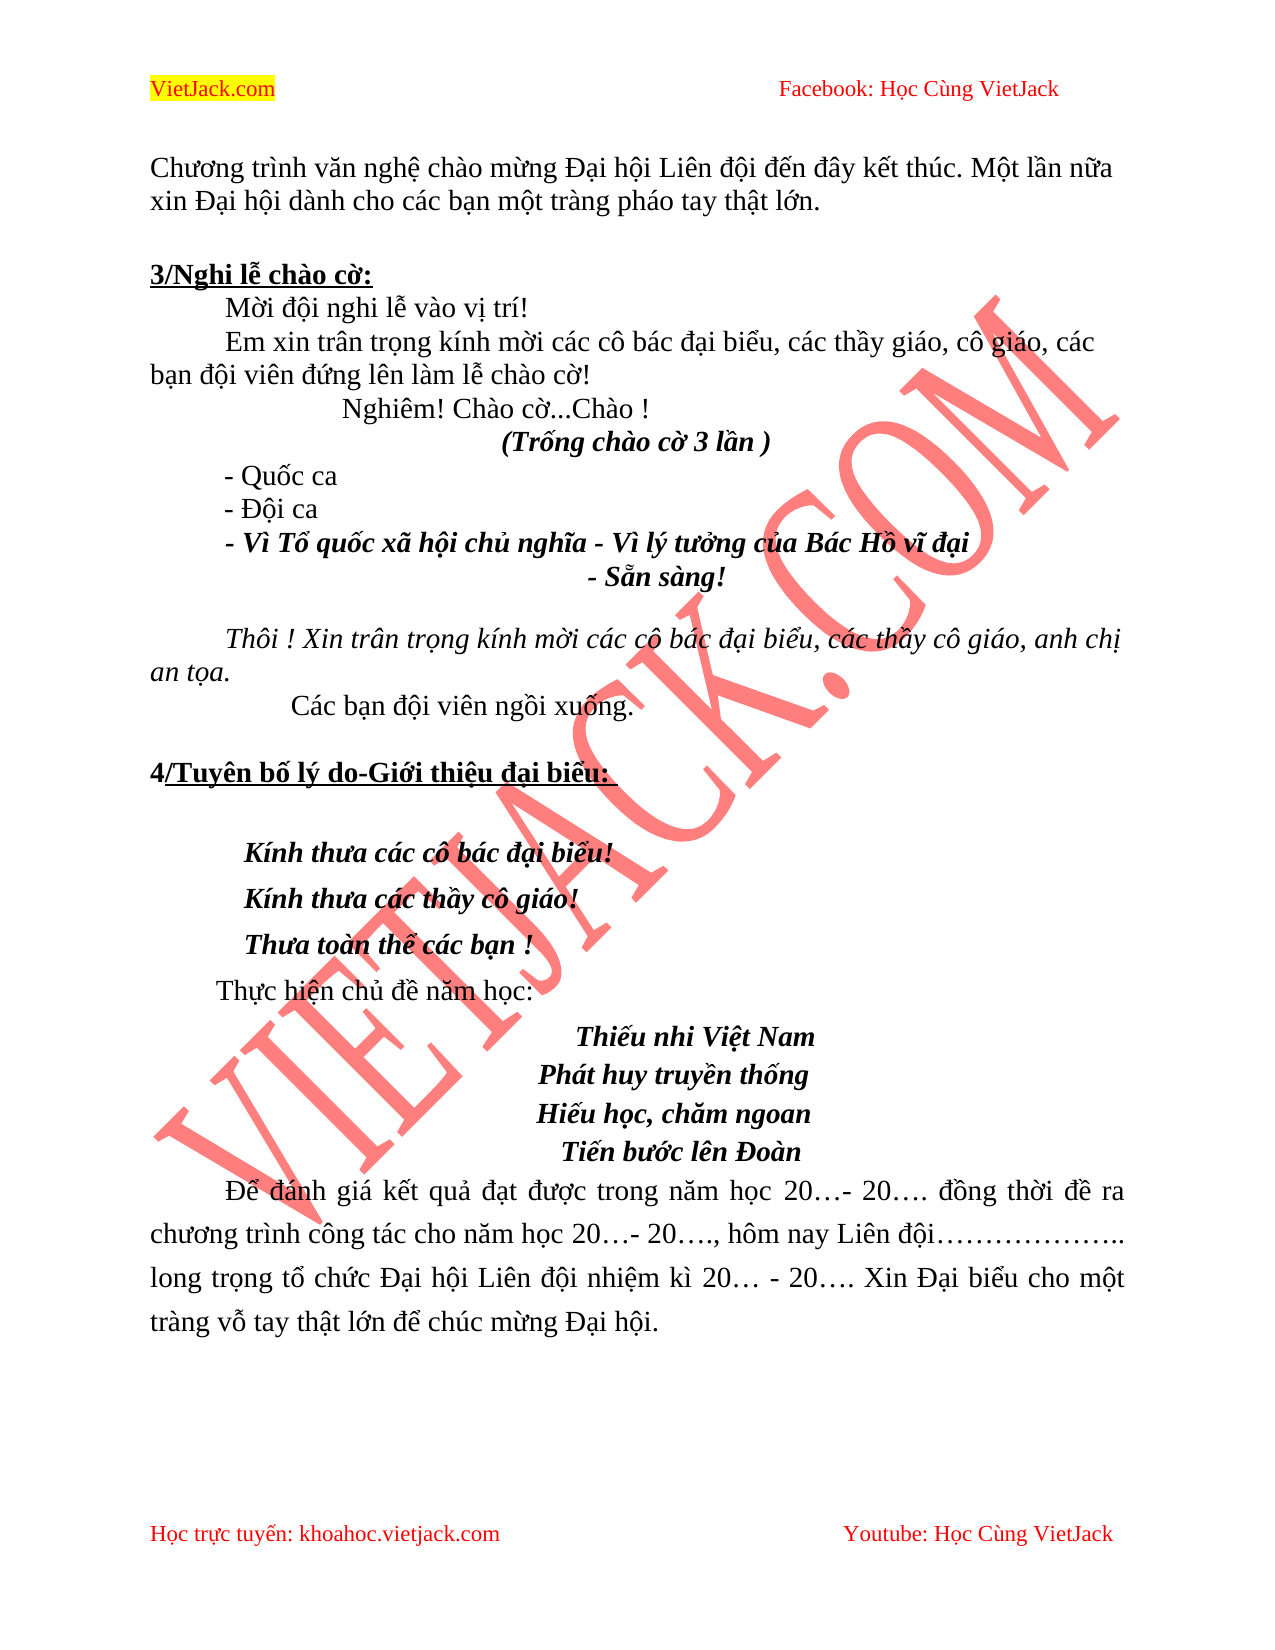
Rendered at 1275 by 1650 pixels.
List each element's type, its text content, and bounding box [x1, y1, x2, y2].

text Tiến bước lên Đoàn [150, 1134, 1125, 1168]
text Em xin trân trọng kính mời các cô bác đại biểu, các thầy giáo, cô giáo, các bạn đội viên đứng lên làm lễ chào cờ! [150, 324, 1125, 391]
text Thiếu nhi Việt Nam [150, 1019, 1125, 1052]
text - Vì Tổ quốc xã hội chủ nghĩa - Vì lý tưởng của Bác Hồ vĩ đại [150, 525, 1125, 559]
text - Sẵn sàng! [150, 559, 1125, 592]
text Các bạn đội viên ngồi xuống. [150, 688, 1125, 722]
text Nghiêm! Chào cờ...Chào ! [150, 391, 1125, 424]
text Hiếu học, chăm ngoan [150, 1096, 1125, 1129]
text Để đánh giá kết quả đạt được trong năm học 20…- 20…. đồng thời đề ra chương trình công tác cho năm học 20…- 20…., hôm nay Liên đội……………….. long trọng tổ chức Đại hội Liên đội nhiệm kì 20… - 20…. Xin Đại biểu cho một tràng vỗ tay thật lớn để chúc mừng Đại hội. [150, 1173, 1125, 1337]
text - Đội ca [224, 492, 1125, 525]
text Mời đội nghi lễ vào vị trí! [150, 290, 1125, 324]
text Phát huy truyền thống [150, 1057, 1125, 1091]
text Thưa toàn thể các bạn ! [169, 927, 1125, 960]
text Kính thưa các thầy cô giáo! [169, 881, 1125, 914]
text Thực hiện chủ đề năm học: [150, 973, 1125, 1006]
text 4/Tuyên bố lý do-Giới thiệu đại biểu: [150, 755, 1125, 789]
text (Trống chào cờ 3 lần ) [150, 424, 1125, 458]
text Kính thưa các cô bác đại biểu! [225, 835, 1125, 868]
text 3/Nghi lễ chào cờ: [150, 257, 1125, 290]
text Chương trình văn nghệ chào mừng Đại hội Liên đội đến đây kết thúc. Một lần nữa xin Đại hội dành cho các bạn một tràng pháo tay thật lớn. [150, 150, 1125, 217]
text - Quốc ca [224, 458, 1125, 492]
text Thôi ! Xin trân trọng kính mời các cô bác đại biểu, các thầy cô giáo, anh chị an tọa. [150, 621, 1125, 688]
